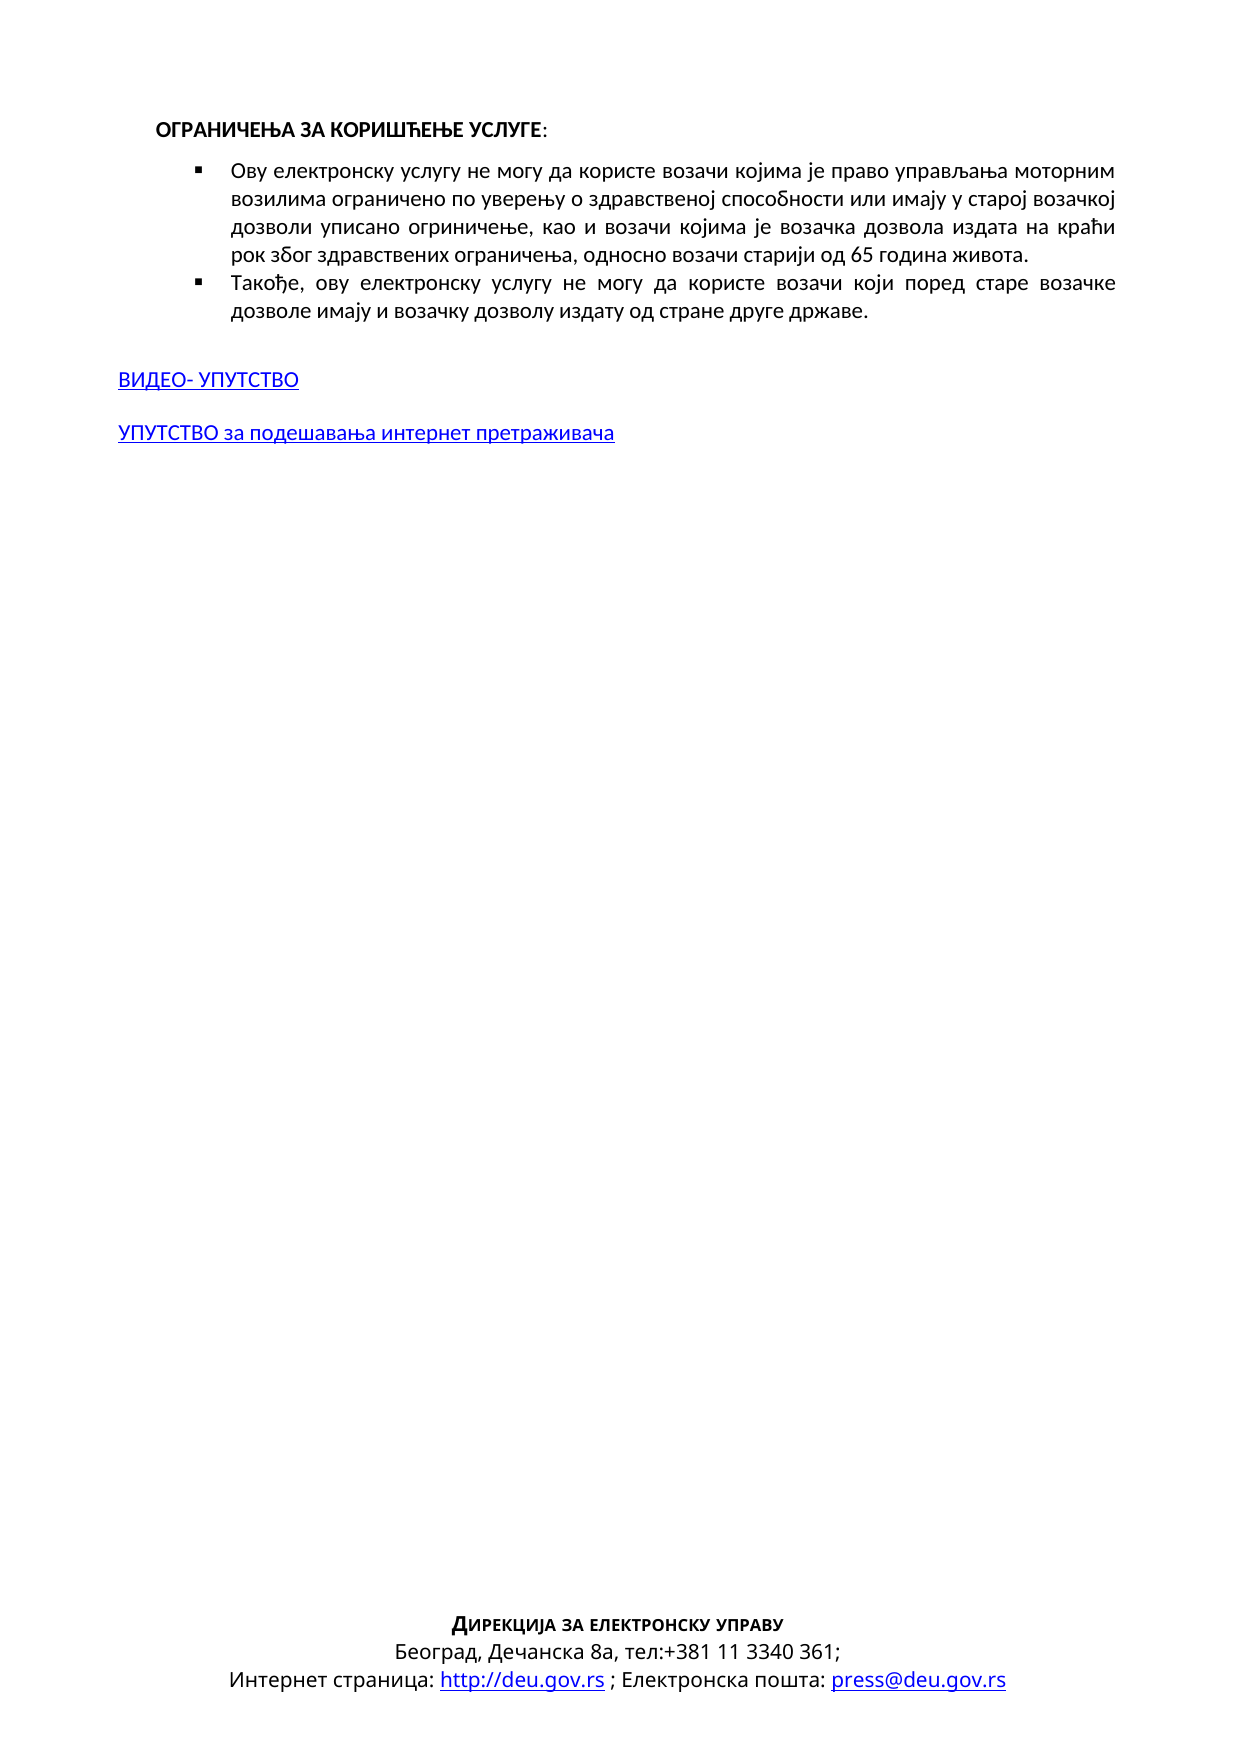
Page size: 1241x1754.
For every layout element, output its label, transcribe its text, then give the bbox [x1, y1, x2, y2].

text ВИДЕО- УПУТСТВО [118, 365, 1117, 393]
list Ову електронску услугу не могу да користе возачи којима је право управљања моторним возилима ограничено по уверењу о здравственој способности или имају у старој возачкој дозволи уписано огриничење, као и возачи којима је возачка дозвола издата на краћи рок због здравствених ограничења, односно возачи старији од 65 година живота. [193, 156, 1117, 268]
text УПУТСТВО за подешавања интернет претраживача [118, 418, 1117, 446]
text ОГРАНИЧЕЊА ЗА КОРИШЋЕЊЕ УСЛУГЕ: [156, 116, 1117, 143]
list Такође, ову електронску услугу не могу да користе возачи који поред старе возачке дозволе имају и возачку дозволу издату од стране друге државе. [193, 268, 1117, 324]
